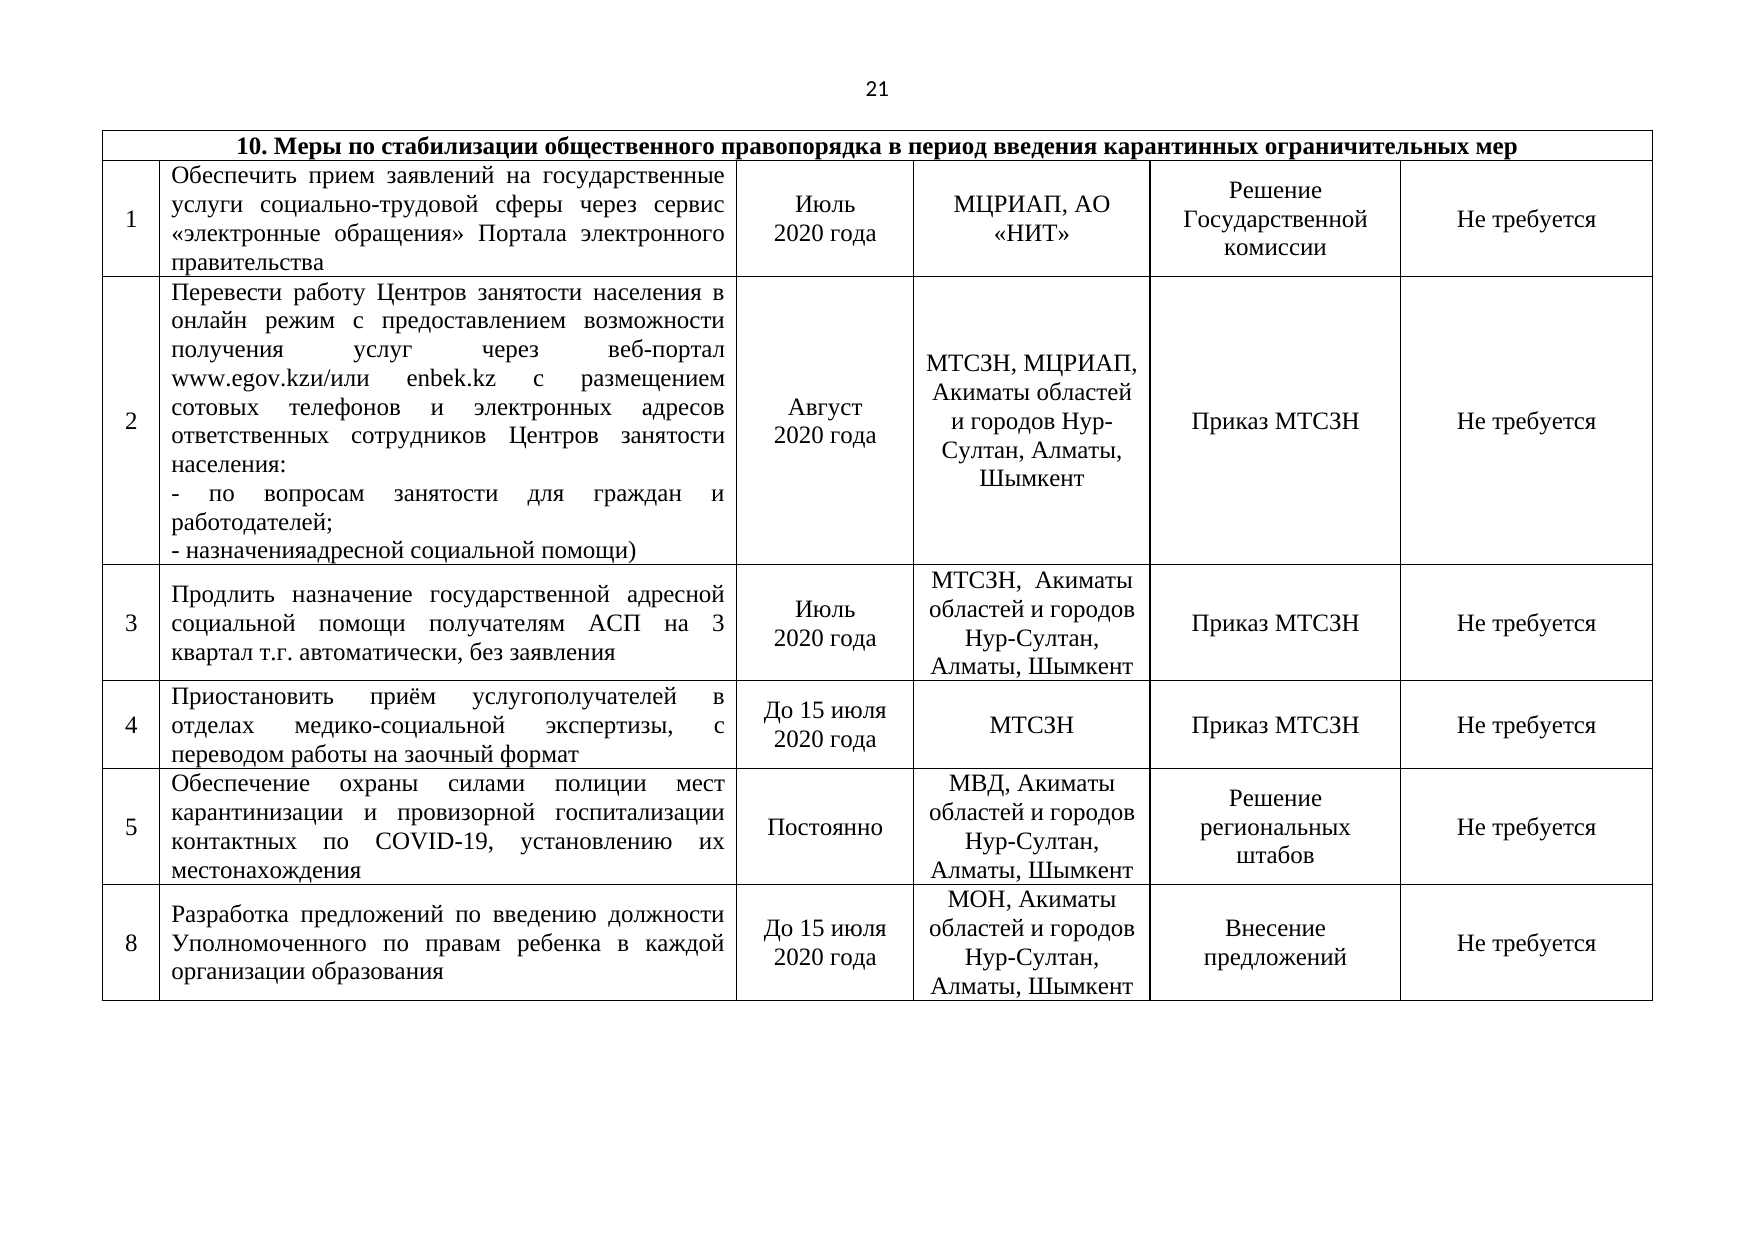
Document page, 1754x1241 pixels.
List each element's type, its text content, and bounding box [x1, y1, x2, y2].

table_cell Июль 2020 года [737, 565, 913, 680]
table_cell МТСЗН [914, 681, 1149, 767]
table_cell Не требуется [1401, 681, 1652, 767]
table_cell Приказ МТСЗН [1151, 277, 1400, 564]
table_cell Разработка предложений по введению должности Уполномоченного по правам ребенка в каждой организации образования [160, 885, 736, 999]
table_cell Приказ МТСЗН [1151, 681, 1400, 767]
table_cell Июль 2020 года [737, 161, 913, 276]
table_cell Приказ МТСЗН [1151, 565, 1400, 680]
table_cell Приостановить приём услугополучателей в отделах медико-социальной экспертизы, с переводом работы на заочный формат [160, 681, 736, 767]
table_cell Обеспечение охраны силами полиции мест карантинизации и провизорной госпитализации контактных по COVID-19, установлению их местонахождения [160, 769, 736, 883]
table_cell 1 [103, 161, 159, 276]
table_cell 4 [103, 681, 159, 767]
table_cell МТСЗН, Акиматы областей и городов Нур-Султан, Алматы, Шымкент [914, 565, 1149, 680]
table_cell 10. Меры по стабилизации общественного правопорядка в период введения карантинных ограничительных мер [103, 131, 1652, 159]
table_cell Не требуется [1401, 769, 1652, 883]
table_cell Постоянно [737, 769, 913, 883]
table_cell 5 [103, 769, 159, 883]
table_cell Продлить назначение государственной адресной социальной помощи получателям АСП на 3 квартал т.г. автоматически, без заявления [160, 565, 736, 680]
table_cell МТСЗН, МЦРИАП, Акиматы областей и городов Нур-Султан, Алматы, Шымкент [914, 277, 1149, 564]
table_cell Решение региональных штабов [1151, 769, 1400, 883]
table_cell Не требуется [1401, 885, 1652, 999]
table_cell МОН, Акиматы областей и городов Нур-Султан, Алматы, Шымкент [914, 885, 1149, 999]
table_cell 2 [103, 277, 159, 564]
table_cell 8 [103, 885, 159, 999]
table_cell До 15 июля 2020 года [737, 681, 913, 767]
table_cell Не требуется [1401, 277, 1652, 564]
table_cell Решение Государственной комиссии [1151, 161, 1400, 276]
table_cell Не требуется [1401, 161, 1652, 276]
table_cell 3 [103, 565, 159, 680]
table_cell Не требуется [1401, 565, 1652, 680]
table_cell Август 2020 года [737, 277, 913, 564]
table_cell Внесение предложений [1151, 885, 1400, 999]
table_cell МВД, Акиматы областей и городов Нур-Султан, Алматы, Шымкент [914, 769, 1149, 883]
table_cell Обеспечить прием заявлений на государственные услуги социально-трудовой сферы через сервис «электронные обращения» Портала электронного правительства [160, 161, 736, 276]
table_cell Перевести работу Центров занятости населения в онлайн режим с предоставлением возможности получения услуг через веб-портал www.egov.kzи/или enbek.kz с размещением сотовых телефонов и электронных адресов ответственных сотрудников Центров занятости населения: - по вопросам занятости для граждан и работодателей; - назначенияадресной социальной помощи) [160, 277, 736, 564]
table_cell МЦРИАП, АО «НИТ» [914, 161, 1149, 276]
table_cell До 15 июля 2020 года [737, 885, 913, 999]
